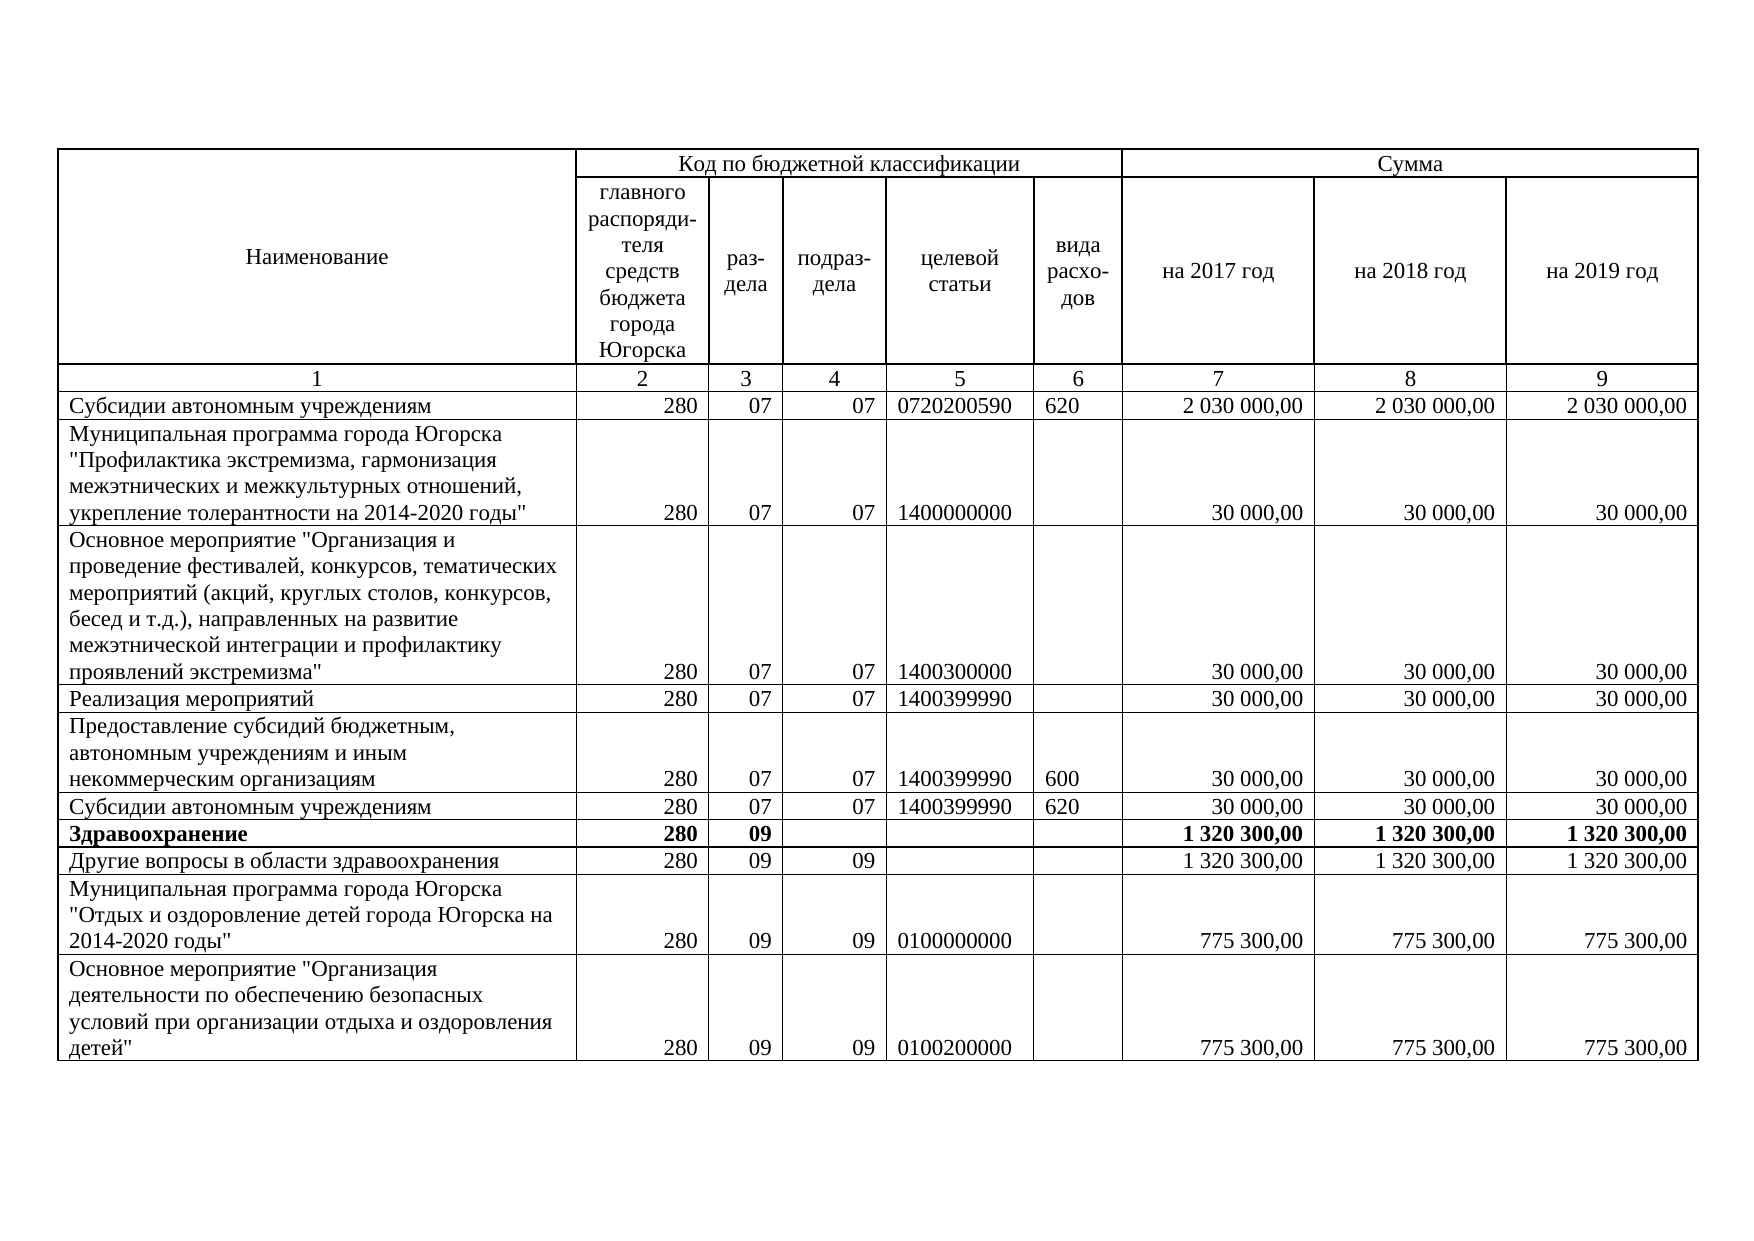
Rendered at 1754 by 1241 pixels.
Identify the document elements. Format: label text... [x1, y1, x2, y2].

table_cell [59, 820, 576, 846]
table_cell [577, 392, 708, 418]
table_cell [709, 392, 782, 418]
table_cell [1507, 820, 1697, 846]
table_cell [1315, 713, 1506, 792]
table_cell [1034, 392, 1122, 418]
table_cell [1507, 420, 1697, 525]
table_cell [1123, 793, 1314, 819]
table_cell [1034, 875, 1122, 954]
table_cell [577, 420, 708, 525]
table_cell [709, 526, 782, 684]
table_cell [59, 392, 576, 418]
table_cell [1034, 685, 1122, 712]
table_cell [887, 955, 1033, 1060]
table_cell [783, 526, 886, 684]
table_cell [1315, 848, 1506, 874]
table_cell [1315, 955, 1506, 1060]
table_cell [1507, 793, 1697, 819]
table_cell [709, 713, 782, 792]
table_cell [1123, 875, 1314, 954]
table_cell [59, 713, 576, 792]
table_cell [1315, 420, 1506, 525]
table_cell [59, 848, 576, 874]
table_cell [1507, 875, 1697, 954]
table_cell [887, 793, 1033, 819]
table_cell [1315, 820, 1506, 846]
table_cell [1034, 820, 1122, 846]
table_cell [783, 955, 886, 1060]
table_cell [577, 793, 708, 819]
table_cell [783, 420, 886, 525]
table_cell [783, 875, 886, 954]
table_cell 3 [709, 365, 782, 391]
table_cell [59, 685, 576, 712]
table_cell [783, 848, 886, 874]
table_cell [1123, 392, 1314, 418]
table_cell 1 [59, 365, 576, 391]
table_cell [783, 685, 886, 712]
table_cell подраз-дела [784, 178, 885, 363]
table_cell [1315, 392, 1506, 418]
table_cell 7 [1123, 365, 1314, 391]
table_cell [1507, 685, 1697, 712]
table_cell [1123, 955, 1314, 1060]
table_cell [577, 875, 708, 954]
table_cell на 2019 год [1507, 178, 1697, 363]
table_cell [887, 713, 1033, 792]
table_cell 6 [1034, 365, 1122, 391]
table_header Код по бюджетной классификации [577, 150, 1121, 176]
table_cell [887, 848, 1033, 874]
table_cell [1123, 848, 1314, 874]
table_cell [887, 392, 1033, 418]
table_header Наименование [59, 150, 575, 363]
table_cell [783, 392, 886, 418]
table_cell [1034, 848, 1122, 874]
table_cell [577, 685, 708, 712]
table_cell 9 [1507, 365, 1697, 391]
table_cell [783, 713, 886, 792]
table_cell на 2018 год [1315, 178, 1505, 363]
table_cell главного распоряди-теля средств бюджета города Югорска [577, 178, 708, 363]
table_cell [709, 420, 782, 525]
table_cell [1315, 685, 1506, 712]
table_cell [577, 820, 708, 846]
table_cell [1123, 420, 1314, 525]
table_cell 5 [887, 365, 1033, 391]
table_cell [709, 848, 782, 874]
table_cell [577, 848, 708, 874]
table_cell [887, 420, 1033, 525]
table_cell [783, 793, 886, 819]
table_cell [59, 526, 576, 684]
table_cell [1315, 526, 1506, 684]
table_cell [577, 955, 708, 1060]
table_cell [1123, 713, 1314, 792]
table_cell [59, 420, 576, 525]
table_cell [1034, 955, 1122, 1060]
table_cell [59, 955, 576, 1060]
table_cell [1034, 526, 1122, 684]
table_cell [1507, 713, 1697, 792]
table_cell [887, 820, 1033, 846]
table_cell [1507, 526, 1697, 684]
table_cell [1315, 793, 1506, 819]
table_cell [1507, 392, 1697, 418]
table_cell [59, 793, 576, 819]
table_cell вида расхо-дов [1035, 178, 1121, 363]
table_cell на 2017 год [1123, 178, 1313, 363]
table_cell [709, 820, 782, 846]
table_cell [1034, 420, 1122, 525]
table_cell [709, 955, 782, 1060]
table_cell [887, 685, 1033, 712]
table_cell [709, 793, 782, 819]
table_cell целевой статьи [887, 178, 1033, 363]
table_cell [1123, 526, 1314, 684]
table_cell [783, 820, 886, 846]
table_cell 4 [783, 365, 886, 391]
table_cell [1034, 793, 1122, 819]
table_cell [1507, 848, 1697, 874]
table_cell 8 [1315, 365, 1506, 391]
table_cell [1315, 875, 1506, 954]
table_cell раз-дела [710, 178, 782, 363]
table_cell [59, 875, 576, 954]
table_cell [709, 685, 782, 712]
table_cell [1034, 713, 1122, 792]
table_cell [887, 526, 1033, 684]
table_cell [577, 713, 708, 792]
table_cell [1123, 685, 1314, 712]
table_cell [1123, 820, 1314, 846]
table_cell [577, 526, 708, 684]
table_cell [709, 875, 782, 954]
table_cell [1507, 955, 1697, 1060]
table_header Сумма [1123, 150, 1697, 176]
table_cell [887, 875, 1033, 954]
table_cell 2 [577, 365, 708, 391]
